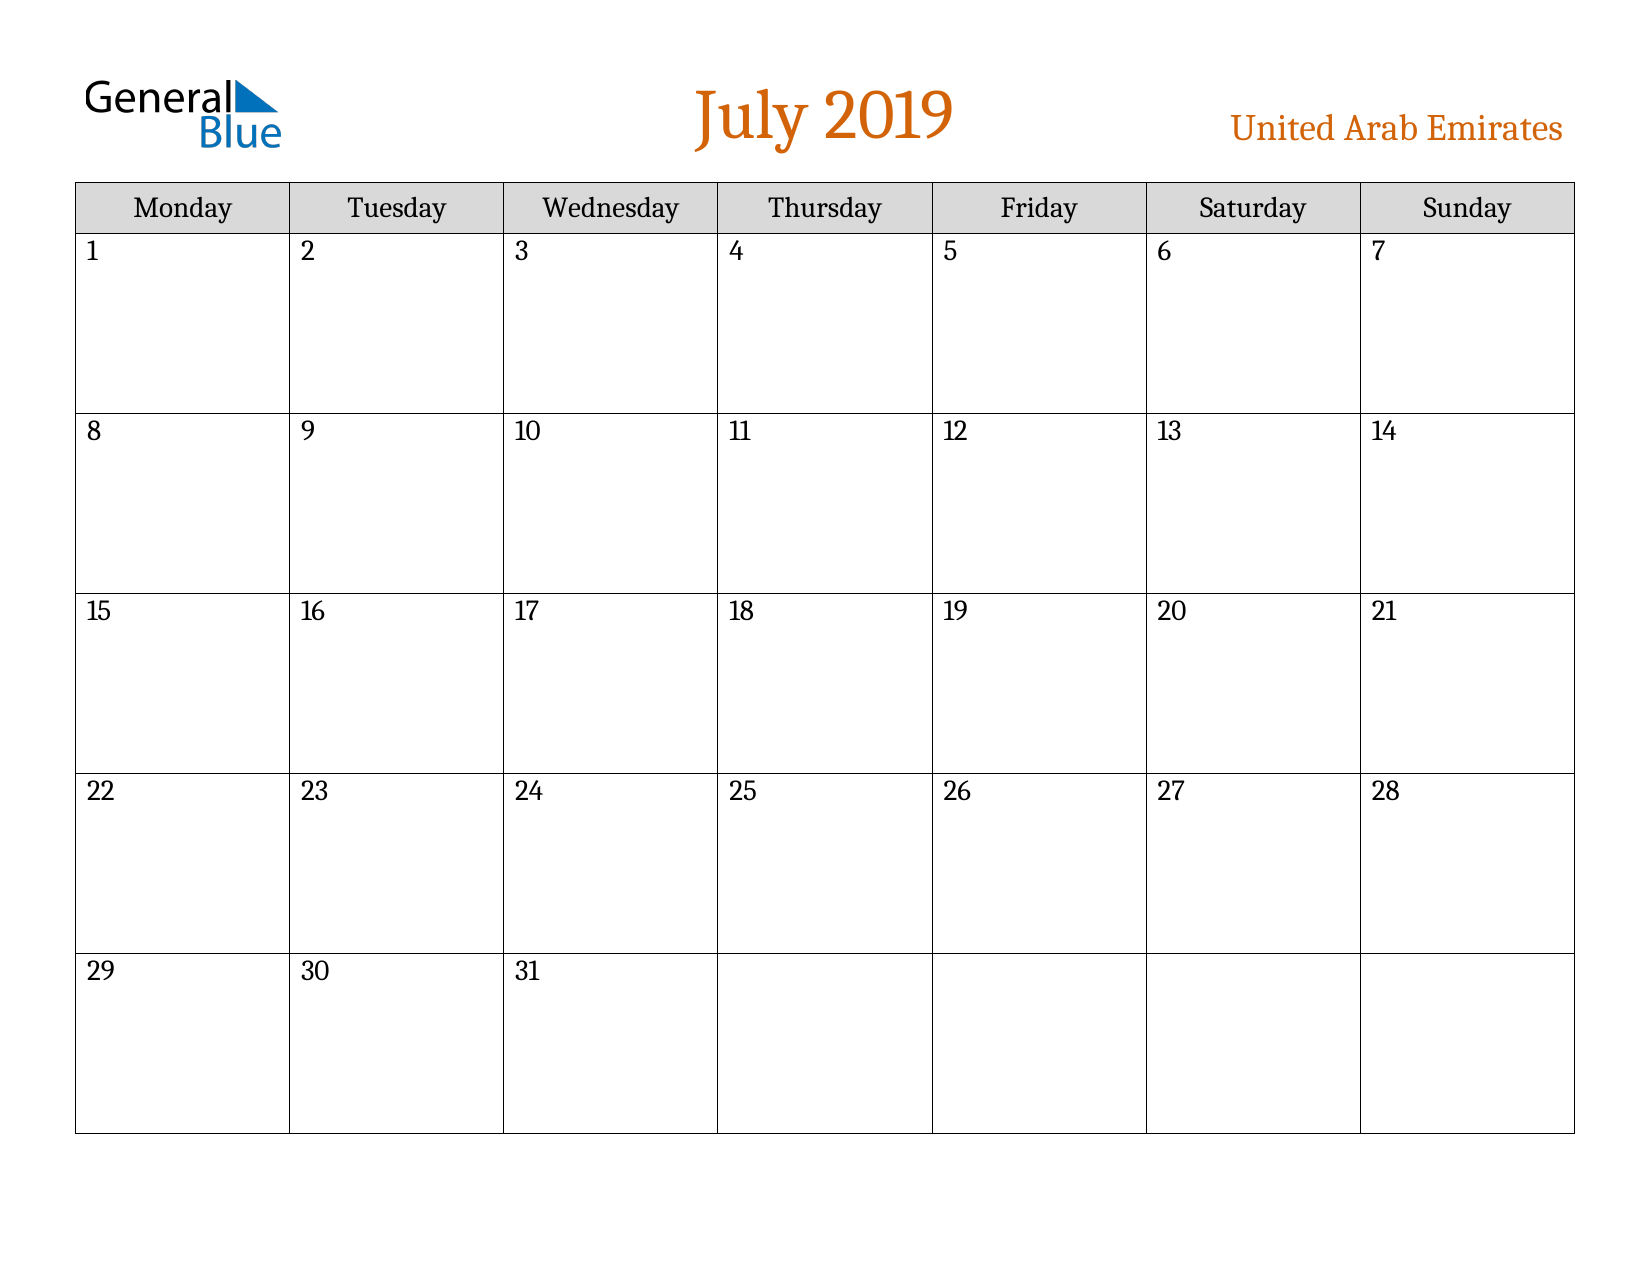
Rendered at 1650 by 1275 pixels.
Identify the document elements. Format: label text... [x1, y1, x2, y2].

table_cell 7 [1361, 234, 1574, 270]
table_cell [933, 810, 1146, 953]
table_cell 23 [290, 774, 503, 810]
table_cell [1147, 270, 1360, 413]
table_cell [1361, 954, 1574, 990]
table_cell [1147, 954, 1360, 990]
table_cell [1147, 810, 1360, 953]
table_cell Saturday [1147, 183, 1360, 233]
table_cell [718, 450, 932, 593]
table_cell Monday [76, 183, 289, 233]
table_cell [1361, 450, 1574, 593]
table_cell [504, 270, 717, 413]
table_cell [76, 990, 289, 1133]
table_cell [933, 954, 1146, 990]
table_cell 28 [1361, 774, 1574, 810]
table_cell [718, 630, 932, 773]
table_cell [718, 954, 932, 990]
table_cell [504, 630, 717, 773]
table_cell Sunday [1361, 183, 1574, 233]
table_cell 25 [718, 774, 932, 810]
table_cell [933, 270, 1146, 413]
table_cell 1 [76, 234, 289, 270]
table_cell 29 [76, 954, 289, 990]
table_cell [933, 630, 1146, 773]
table_cell [76, 450, 289, 593]
table_cell [504, 990, 717, 1133]
table_cell [718, 270, 932, 413]
table_cell 24 [504, 774, 717, 810]
table_cell [76, 630, 289, 773]
table_cell [1361, 270, 1574, 413]
table_cell 18 [718, 594, 932, 630]
table_header [76, 75, 503, 182]
table_cell 6 [1147, 234, 1360, 270]
table_cell [1361, 630, 1574, 773]
table_header July 2019 [504, 75, 1146, 182]
table_cell 2 [290, 234, 503, 270]
table_cell 30 [290, 954, 503, 990]
table_cell 5 [933, 234, 1146, 270]
table_cell [290, 630, 503, 773]
table_cell 10 [504, 414, 717, 450]
table_cell 11 [718, 414, 932, 450]
table_cell 13 [1147, 414, 1360, 450]
table_cell [504, 810, 717, 953]
table_cell 20 [1147, 594, 1360, 630]
table_cell [290, 270, 503, 413]
table_cell [76, 810, 289, 953]
table_cell 12 [933, 414, 1146, 450]
table_cell [1361, 990, 1574, 1133]
table_cell [933, 990, 1146, 1133]
table_cell 16 [290, 594, 503, 630]
table_cell [933, 450, 1146, 593]
table_cell 9 [290, 414, 503, 450]
table_cell [1147, 990, 1360, 1133]
table_cell 26 [933, 774, 1146, 810]
table_cell 21 [1361, 594, 1574, 630]
table_cell 3 [504, 234, 717, 270]
table_cell Friday [933, 183, 1146, 233]
table_cell Tuesday [290, 183, 503, 233]
picture [86, 80, 281, 148]
table_cell 19 [933, 594, 1146, 630]
table_cell [290, 810, 503, 953]
table_cell 14 [1361, 414, 1574, 450]
table_cell [718, 990, 932, 1133]
table_cell 31 [504, 954, 717, 990]
table_cell [76, 270, 289, 413]
table_cell [504, 450, 717, 593]
table_cell Thursday [718, 183, 932, 233]
table_cell [1147, 450, 1360, 593]
table_cell [1361, 810, 1574, 953]
table_cell Wednesday [504, 183, 717, 233]
table_cell [718, 810, 932, 953]
table_cell 15 [76, 594, 289, 630]
table_cell [290, 990, 503, 1133]
table_cell 22 [76, 774, 289, 810]
table_cell 8 [76, 414, 289, 450]
table_cell 17 [504, 594, 717, 630]
table_cell 27 [1147, 774, 1360, 810]
table_header United Arab Emirates [1146, 75, 1574, 182]
table_cell [290, 450, 503, 593]
table_cell 4 [718, 234, 932, 270]
table_cell [1147, 630, 1360, 773]
